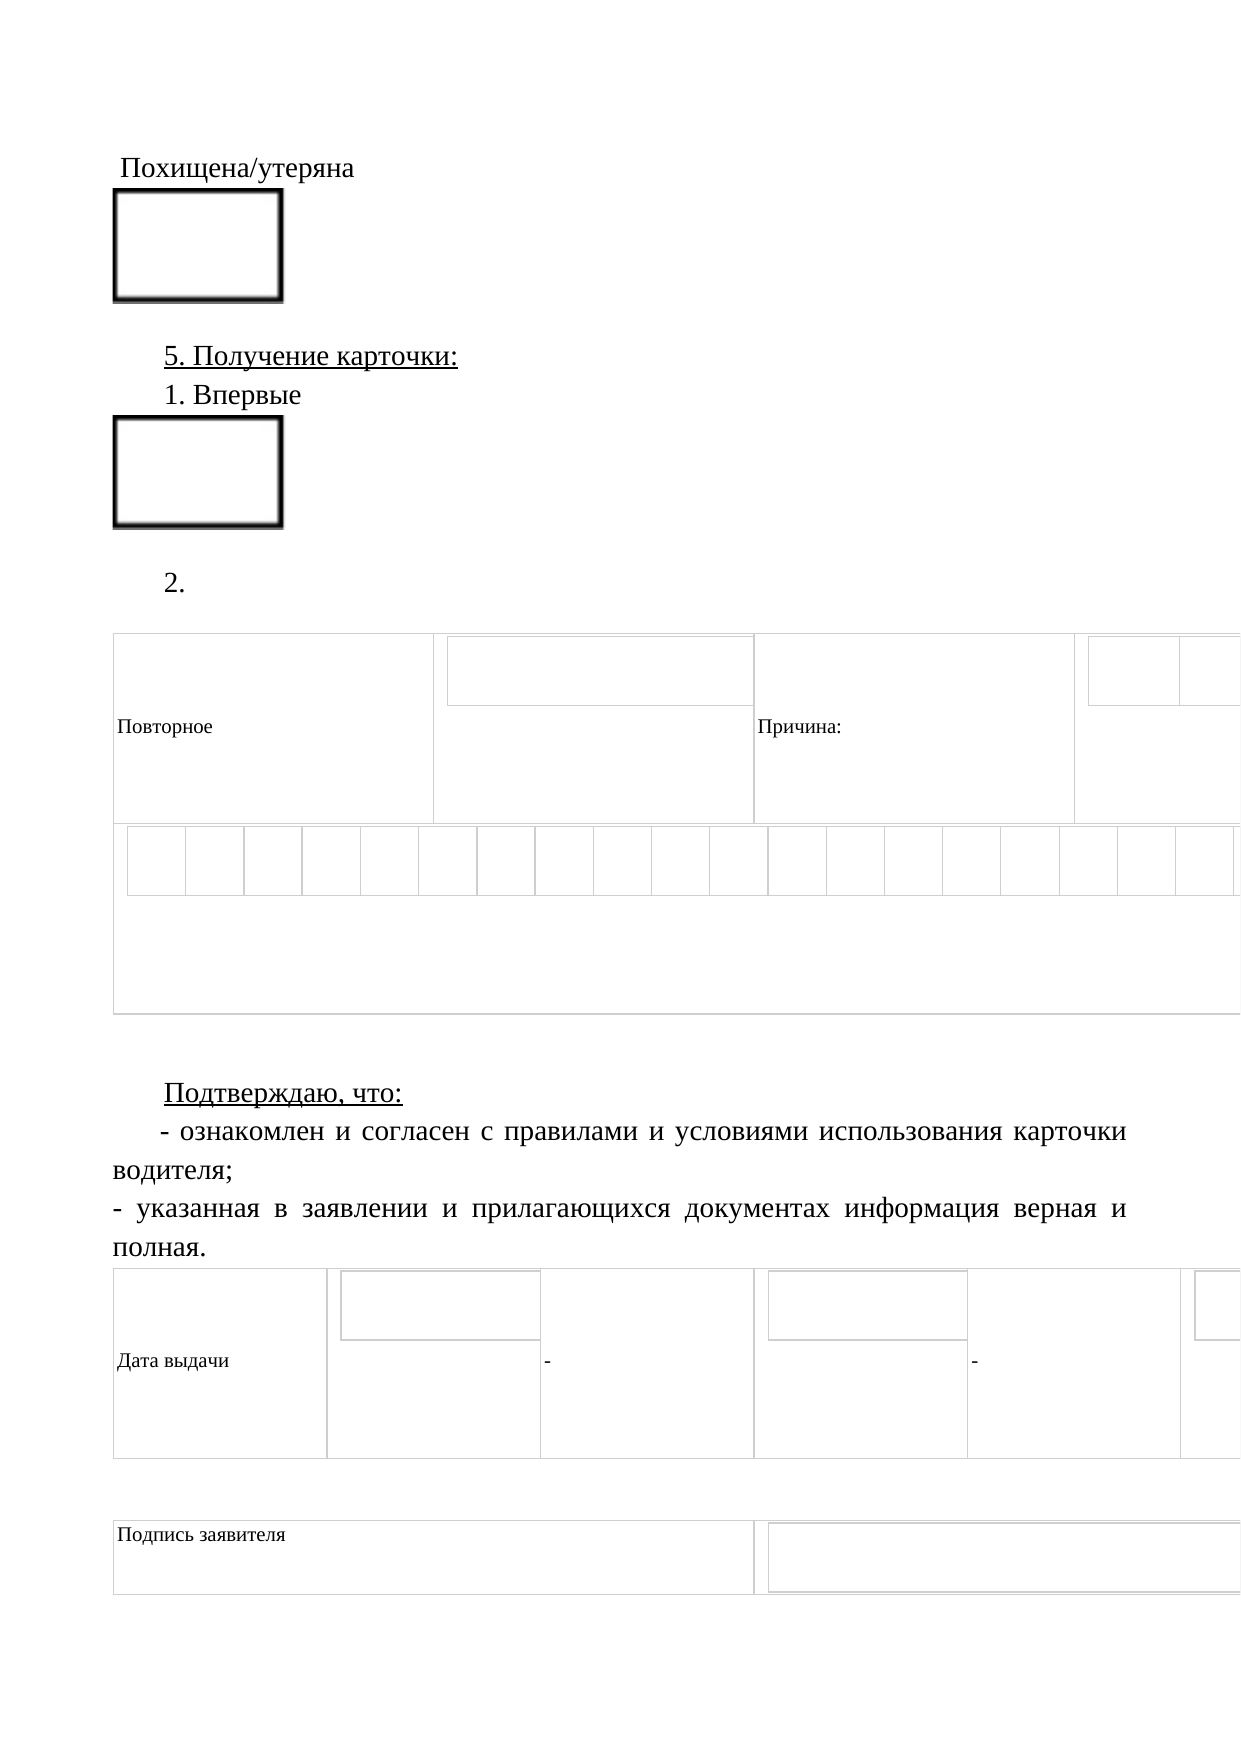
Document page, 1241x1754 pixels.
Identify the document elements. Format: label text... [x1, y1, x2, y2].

table_header Причина: [755, 634, 1074, 823]
picture [112, 415, 286, 530]
text Похищена/утеряна [112, 150, 1128, 183]
table_header Повторное [114, 634, 433, 823]
table_header [1075, 634, 1240, 823]
picture [112, 188, 286, 304]
table_header [434, 634, 753, 823]
table_header [755, 1269, 967, 1458]
text 5. Получение карточки: 1. Впервые [112, 307, 1128, 410]
text Подтверждаю, что: [112, 1075, 1128, 1108]
table_header - [541, 1269, 753, 1458]
table_header [755, 1521, 1240, 1594]
table_header Дата выдачи [114, 1269, 326, 1458]
text - ознакомлен и согласен с правилами и условиями использования карточки водителя; [112, 1113, 1128, 1186]
text - указанная в заявлении и прилагающихся документах информация верная и полная. [112, 1191, 1128, 1263]
table_header [328, 1269, 540, 1458]
table_cell [114, 824, 1240, 1013]
table_header [1181, 1269, 1240, 1458]
table_header Подпись заявителя [114, 1521, 753, 1594]
table_header - [968, 1269, 1180, 1458]
text 2. [112, 534, 1128, 629]
